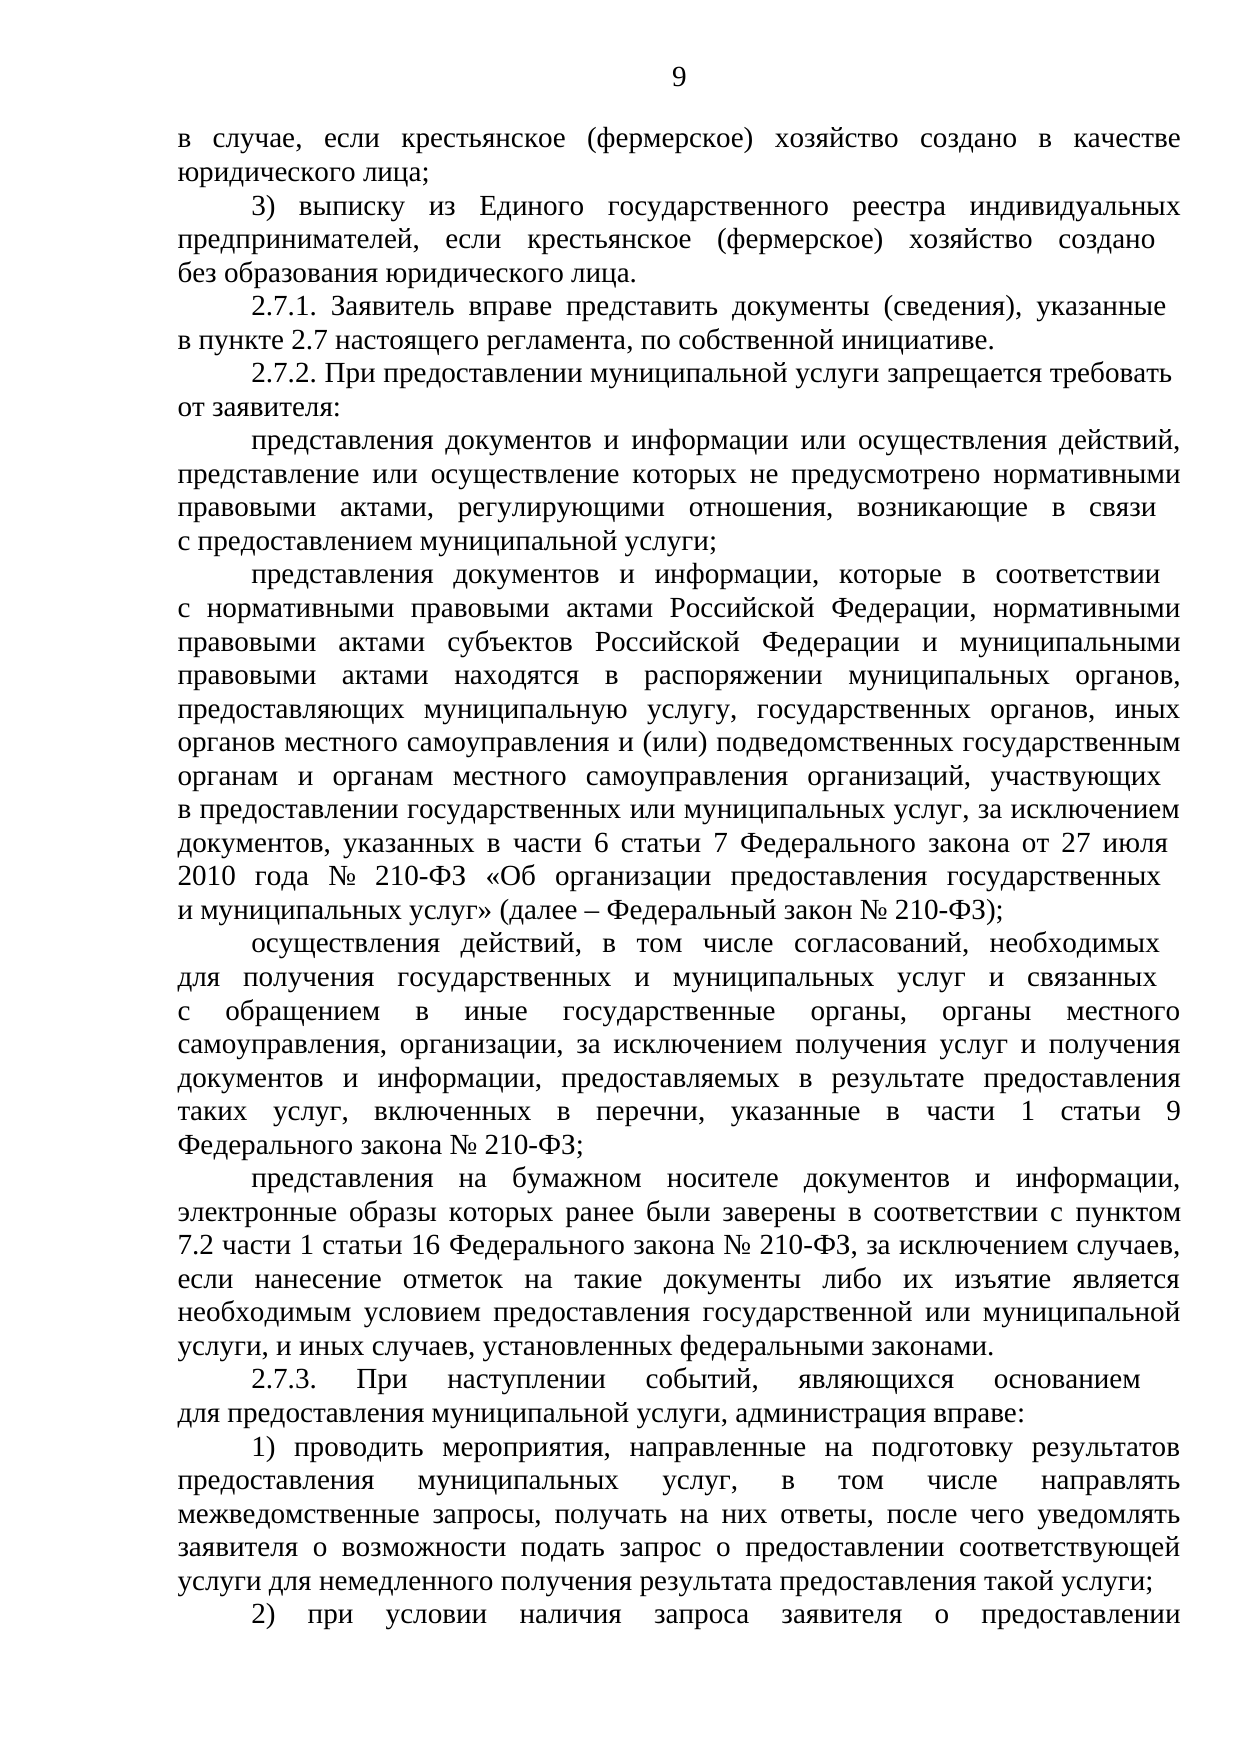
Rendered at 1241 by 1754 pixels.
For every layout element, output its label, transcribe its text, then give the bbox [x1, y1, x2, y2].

text 2.7.1. Заявитель вправе представить документы (сведения), указанные в пункте 2.7 настоящего регламента, по собственной инициативе. [177, 288, 1181, 355]
text 1) проводить мероприятия, направленные на подготовку результатов предоставления муниципальных услуг, в том числе направлять межведомственные запросы, получать на них ответы, после чего уведомлять заявителя о возможности подать запрос о предоставлении соответствующей услуги для немедленного получения результата предоставления такой услуги; [177, 1429, 1181, 1596]
text представления документов и информации, которые в соответствии с нормативными правовыми актами Российской Федерации, нормативными правовыми актами субъектов Российской Федерации и муниципальными правовыми актами находятся в распоряжении муниципальных органов, предоставляющих муниципальную услугу, государственных органов, иных органов местного самоуправления и (или) подведомственных государственным органам и органам местного самоуправления организаций, участвующих в предоставлении государственных или муниципальных услуг, за исключением документов, указанных в части 6 статьи 7 Федерального закона от 27 июля 2010 года № 210-ФЗ «Об организации предоставления государственных и муниципальных услуг» (далее – Федеральный закон № 210-ФЗ); [177, 557, 1181, 926]
text осуществления действий, в том числе согласований, необходимых для получения государственных и муниципальных услуг и связанных с обращением в иные государственные органы, органы местного самоуправления, организации, за исключением получения услуг и получения документов и информации, предоставляемых в результате предоставления таких услуг, включенных в перечни, указанные в части 1 статьи 9 Федерального закона № 210-ФЗ; [177, 926, 1181, 1160]
text 2.7.3. При наступлении событий, являющихся основанием для предоставления муниципальной услуги, администрация вправе: [177, 1362, 1181, 1429]
text 3) выписку из Единого государственного реестра индивидуальных предпринимателей, если крестьянское (фермерское) хозяйство создано без образования юридического лица. [177, 188, 1181, 288]
text представления документов и информации или осуществления действий, представление или осуществление которых не предусмотрено нормативными правовыми актами, регулирующими отношения, возникающие в связи с предоставлением муниципальной услуги; [177, 422, 1181, 557]
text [177, 121, 1181, 188]
text 2.7.2. При предоставлении муниципальной услуги запрещается требовать от заявителя: [177, 355, 1181, 422]
text представления на бумажном носителе документов и информации, электронные образы которых ранее были заверены в соответствии с пунктом 7.2 части 1 статьи 16 Федерального закона № 210-ФЗ, за исключением случаев, если нанесение отметок на такие документы либо их изъятие является необходимым условием предоставления государственной или муниципальной услуги, и иных случаев, установленных федеральными законами. [177, 1160, 1181, 1362]
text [177, 1596, 1181, 1630]
